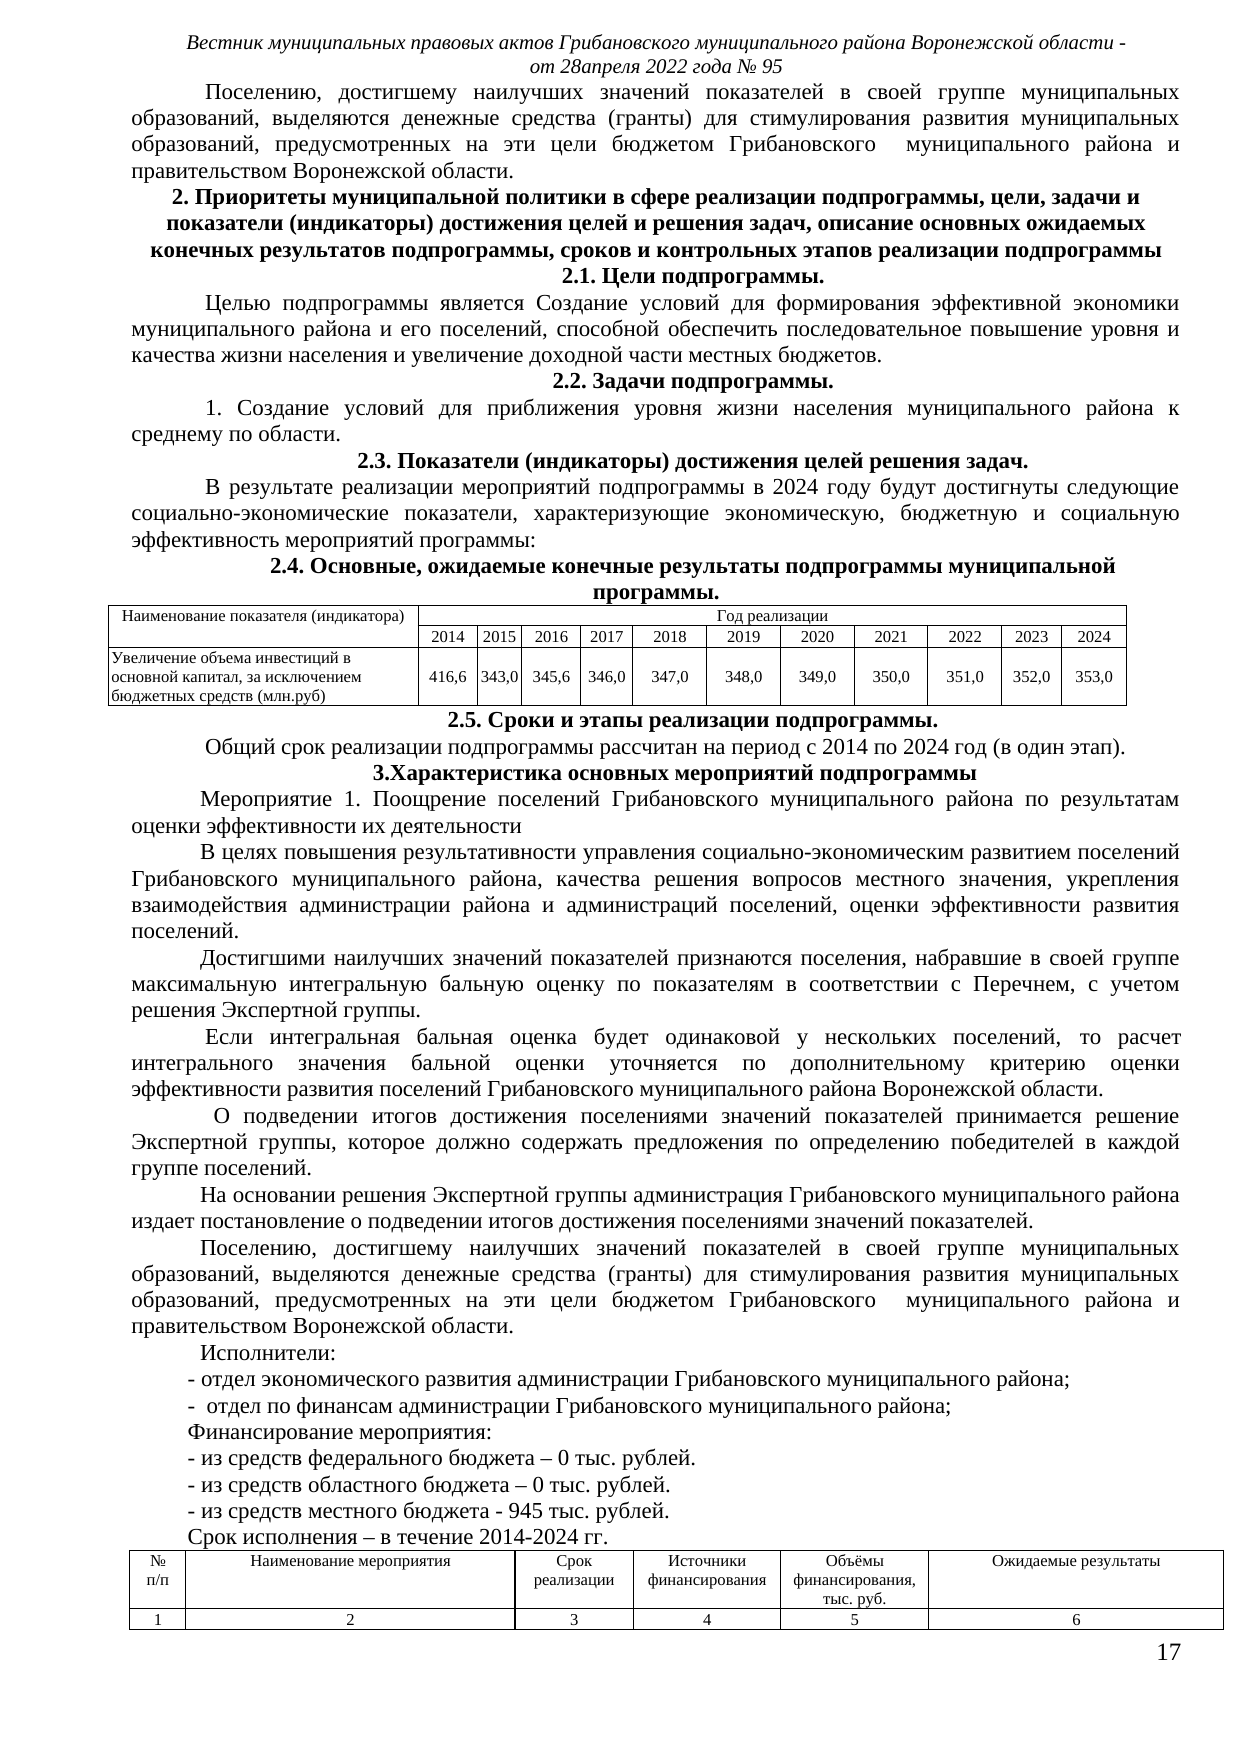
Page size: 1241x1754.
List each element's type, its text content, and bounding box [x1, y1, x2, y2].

text 1. Создание условий для приближения уровня жизни населения муниципального района к среднему по области. [131, 394, 1181, 447]
table_cell 353,0 [1062, 648, 1126, 705]
table_cell 2017 [581, 626, 632, 647]
text Финансирование мероприятия: [131, 1418, 1181, 1444]
table_cell 347,0 [633, 648, 706, 705]
table_cell 352,0 [1002, 648, 1061, 705]
table_cell 2024 [1062, 626, 1126, 647]
table_cell 2023 [1002, 626, 1061, 647]
table_cell 348,0 [707, 648, 780, 705]
table_header Объёмы финансирования, тыс. руб. [781, 1551, 928, 1608]
text 3.Характеристика основных мероприятий подпрограммы [169, 759, 1181, 786]
text 2.3. Показатели (индикаторы) достижения целей решения задач. [131, 447, 1181, 473]
text Целью подпрограммы является Создание условий для формирования эффективной экономики муниципального района и его поселений, способной обеспечить последовательное повышение уровня и качества жизни населения и увеличение доходной части местных бюджетов. [131, 288, 1181, 368]
table_header Ожидаемые результаты [929, 1551, 1223, 1608]
table_cell 416,6 [419, 648, 477, 705]
table_cell 349,0 [781, 648, 854, 705]
text - из средств областного бюджета – 0 тыс. рублей. [131, 1471, 1181, 1497]
table_cell 4 [634, 1609, 780, 1628]
table_header Срок реализации [516, 1551, 633, 1608]
text В целях повышения результативности управления социально-экономическим развитием поселений Грибановского муниципального района, качества решения вопросов местного значения, укрепления взаимодействия администрации района и администраций поселений, оценки эффективности развития поселений. [131, 838, 1181, 944]
text Поселению, достигшему наилучших значений показателей в своей группе муниципальных образований, выделяются денежные средства (гранты) для стимулирования развития муниципальных образований, предусмотренных на эти цели бюджетом Грибановского муниципального района и правительством Воронежской области. [131, 78, 1181, 183]
table_cell 350,0 [855, 648, 927, 705]
table_cell 1 [130, 1609, 185, 1628]
text - из средств местного бюджета - 945 тыс. рублей. [131, 1497, 1181, 1523]
list Мероприятие 1. Поощрение поселений Грибановского муниципального района по результатам оценки эффективности их деятельности [131, 786, 1181, 838]
text Исполнители: [131, 1339, 1181, 1365]
text На основании решения Экспертной группы администрация Грибановского муниципального района издает постановление о подведении итогов достижения поселениями значений показателей. [131, 1181, 1181, 1233]
table_cell 345,6 [522, 648, 580, 705]
text Поселению, достигшему наилучших значений показателей в своей группе муниципальных образований, выделяются денежные средства (гранты) для стимулирования развития муниципальных образований, предусмотренных на эти цели бюджетом Грибановского муниципального района и правительством Воронежской области. [131, 1233, 1181, 1339]
table_cell 6 [929, 1609, 1223, 1628]
text Если интегральная бальная оценка будет одинаковой у нескольких поселений, то расчет интегрального значения бальной оценки уточняется по дополнительному критерию оценки эффективности развития поселений Грибановского муниципального района Воронежской области. [131, 1023, 1181, 1102]
table_cell 5 [781, 1609, 928, 1628]
table_cell 343,0 [478, 648, 521, 705]
table_cell 2016 [522, 626, 580, 647]
table_cell 2019 [707, 626, 780, 647]
table_cell 346,0 [581, 648, 632, 705]
table_cell 351,0 [928, 648, 1001, 705]
table_cell 2020 [781, 626, 854, 647]
table_header Источники финансирования [634, 1551, 780, 1608]
table_cell 2021 [855, 626, 927, 647]
table_cell 2018 [633, 626, 706, 647]
text Срок исполнения – в течение 2014-2024 гг. [131, 1523, 1181, 1550]
table_header Наименование показателя (индикатора) [109, 606, 418, 647]
table_cell 2015 [478, 626, 521, 647]
text 2.4. Основные, ожидаемые конечные результаты подпрограммы муниципальной программы. [131, 552, 1181, 605]
text - из средств федерального бюджета – 0 тыс. рублей. [131, 1444, 1181, 1471]
text Общий срок реализации подпрограммы рассчитан на период с 2014 по 2024 год (в один этап). [131, 733, 1181, 759]
table_cell 3 [516, 1609, 633, 1628]
table_cell 2014 [419, 626, 477, 647]
table_header Год реализации [419, 606, 1126, 625]
text 2.2. Задачи подпрограммы. [131, 368, 1181, 394]
table_header Наименование мероприятия [186, 1551, 514, 1608]
table_cell Увеличение объема инвестиций в основной капитал, за исключением бюджетных средств (млн.руб) [109, 648, 418, 705]
text В результате реализации мероприятий подпрограммы в 2024 году будут достигнуты следующие социально-экономические показатели, характеризующие экономическую, бюджетную и социальную эффективность мероприятий программы: [131, 473, 1181, 552]
table_cell 2022 [928, 626, 1001, 647]
table_cell 2 [186, 1609, 514, 1628]
table_header № п/п [130, 1551, 185, 1608]
text - отдел экономического развития администрации Грибановского муниципального района; [131, 1365, 1181, 1392]
text - отдел по финансам администрации Грибановского муниципального района; [131, 1392, 1181, 1418]
text О подведении итогов достижения поселениями значений показателей принимается решение Экспертной группы, которое должно содержать предложения по определению победителей в каждой группе поселений. [131, 1102, 1181, 1181]
text 2.5. Сроки и этапы реализации подпрограммы. [131, 706, 1181, 733]
text Достигшими наилучших значений показателей признаются поселения, набравшие в своей группе максимальную интегральную бальную оценку по показателям в соответствии с Перечнем, с учетом решения Экспертной группы. [131, 944, 1181, 1023]
text 2. Приоритеты муниципальной политики в сфере реализации подпрограммы, цели, задачи и показатели (индикаторы) достижения целей и решения задач, описание основных ожидаемых конечных результатов подпрограммы, сроков и контрольных этапов реализации подпрограммы [131, 183, 1181, 262]
text 2.1. Цели подпрограммы. [131, 262, 1181, 288]
